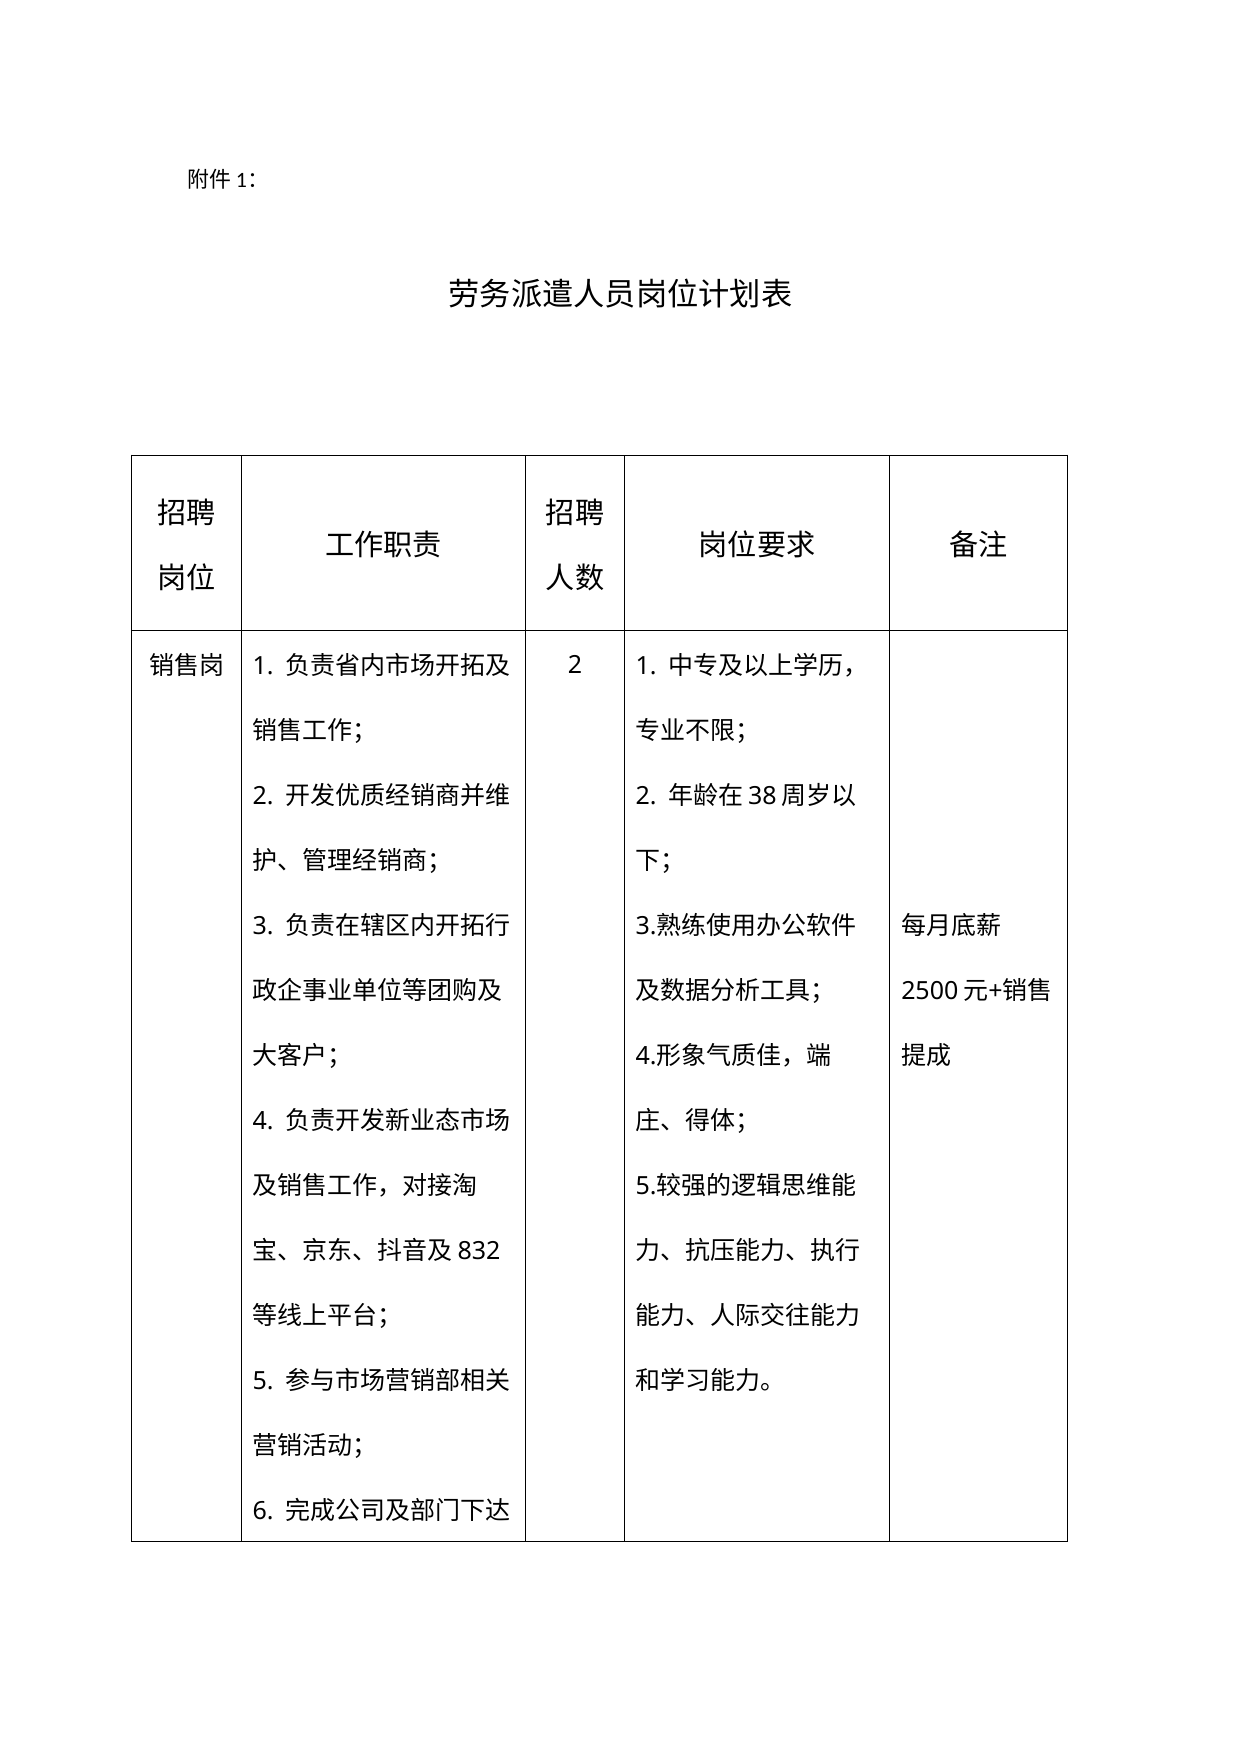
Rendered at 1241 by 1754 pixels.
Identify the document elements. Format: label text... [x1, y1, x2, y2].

table_header 备注 [890, 456, 1067, 630]
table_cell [242, 631, 525, 1541]
text 劳务派遣人员岗位计划表 [187, 259, 1053, 324]
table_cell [625, 631, 889, 1541]
text 附件1： [187, 162, 1053, 194]
table_header 招聘人数 [526, 456, 624, 630]
table_cell 2 [526, 631, 624, 1541]
table_cell 每月底薪2500元+销售提成 [890, 631, 1067, 1541]
table_header 岗位要求 [625, 456, 889, 630]
table_cell 销售岗 [132, 631, 241, 1541]
table_header 工作职责 [242, 456, 525, 630]
table_header 招聘岗位 [132, 456, 241, 630]
